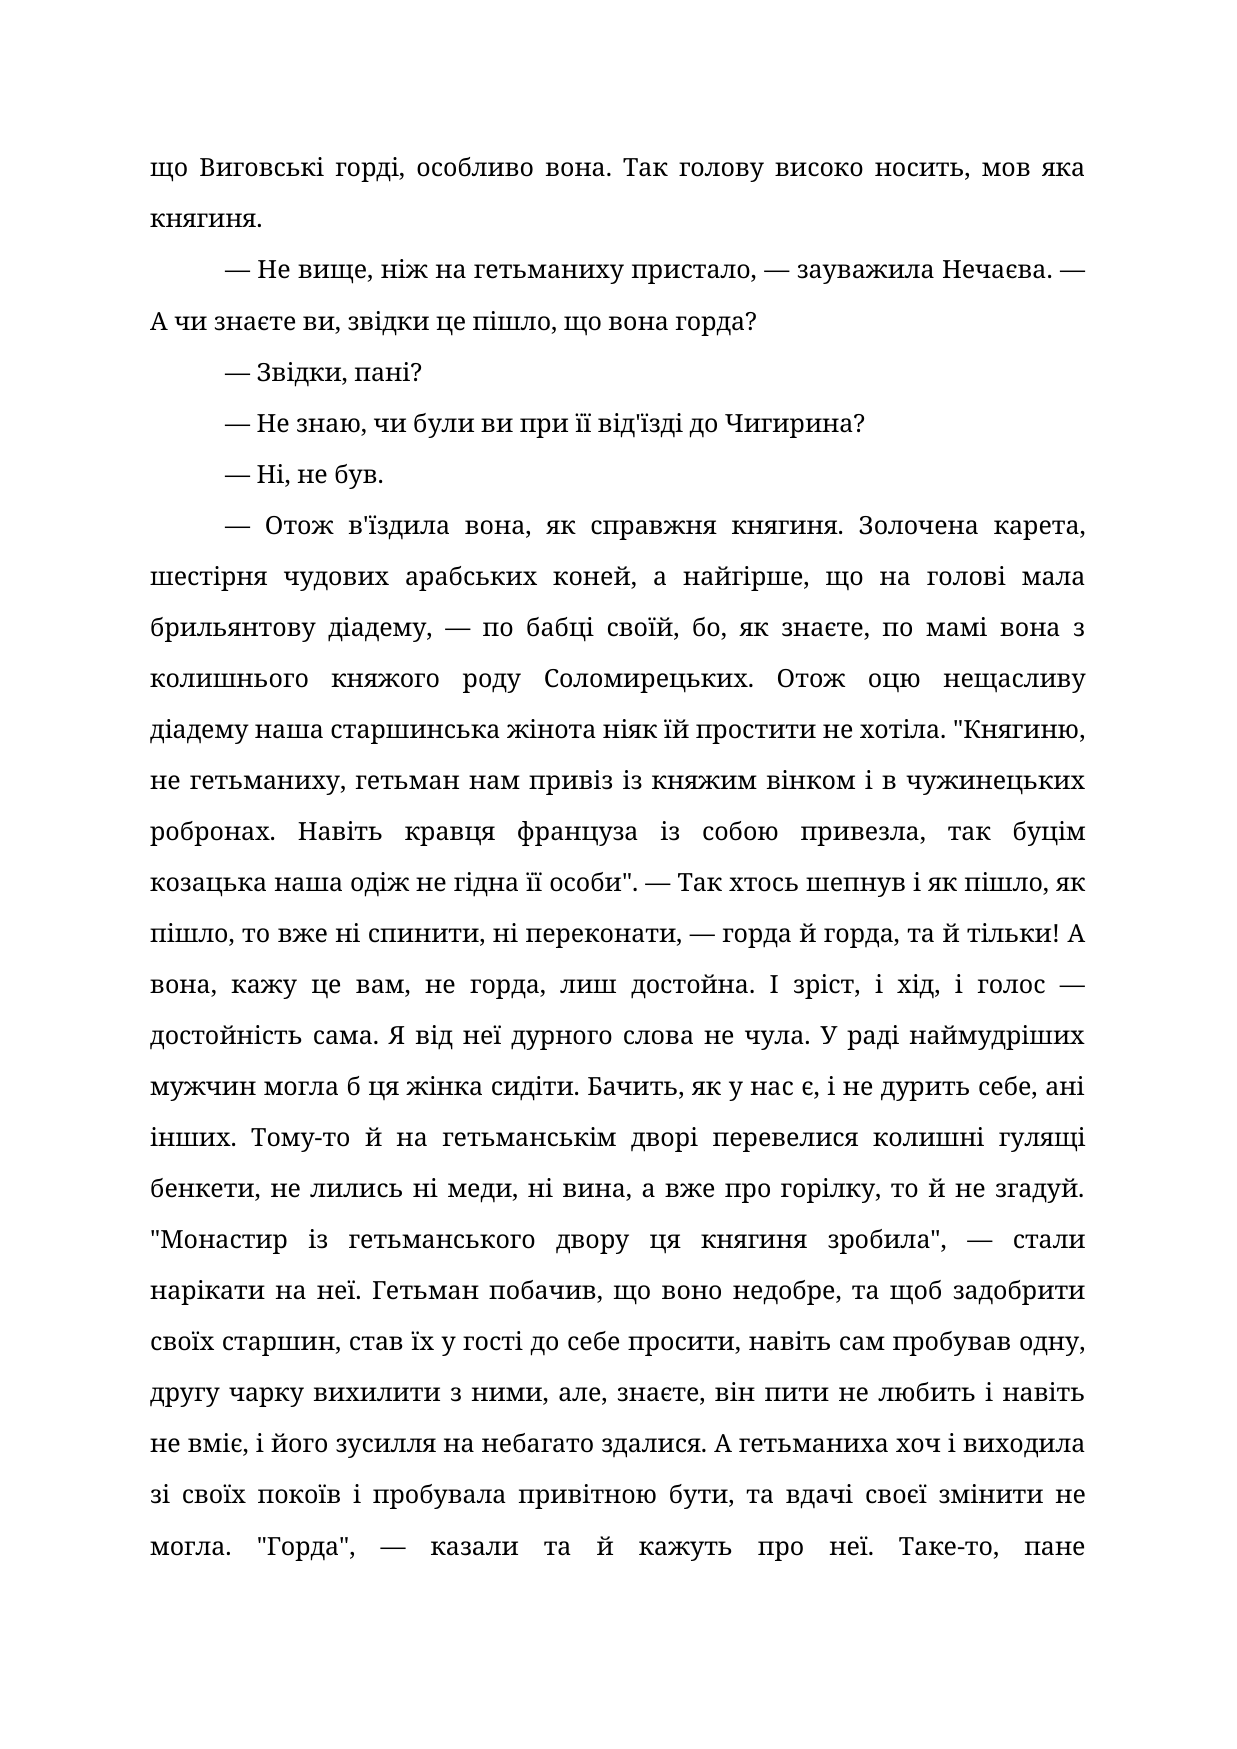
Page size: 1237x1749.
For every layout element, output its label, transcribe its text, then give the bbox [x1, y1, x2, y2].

text — Звідки, пані? [150, 354, 1086, 388]
text — Не знаю, чи були ви при її від'їзді до Чигирина? [150, 405, 1086, 439]
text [150, 150, 1086, 235]
text — Не вище, ніж на гетьманиху пристало, — зауважила Нечаєва. — А чи знаєте ви, звідки це пішло, що вона горда? [150, 252, 1086, 337]
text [150, 507, 1086, 1562]
text — Ні, не був. [150, 456, 1086, 490]
